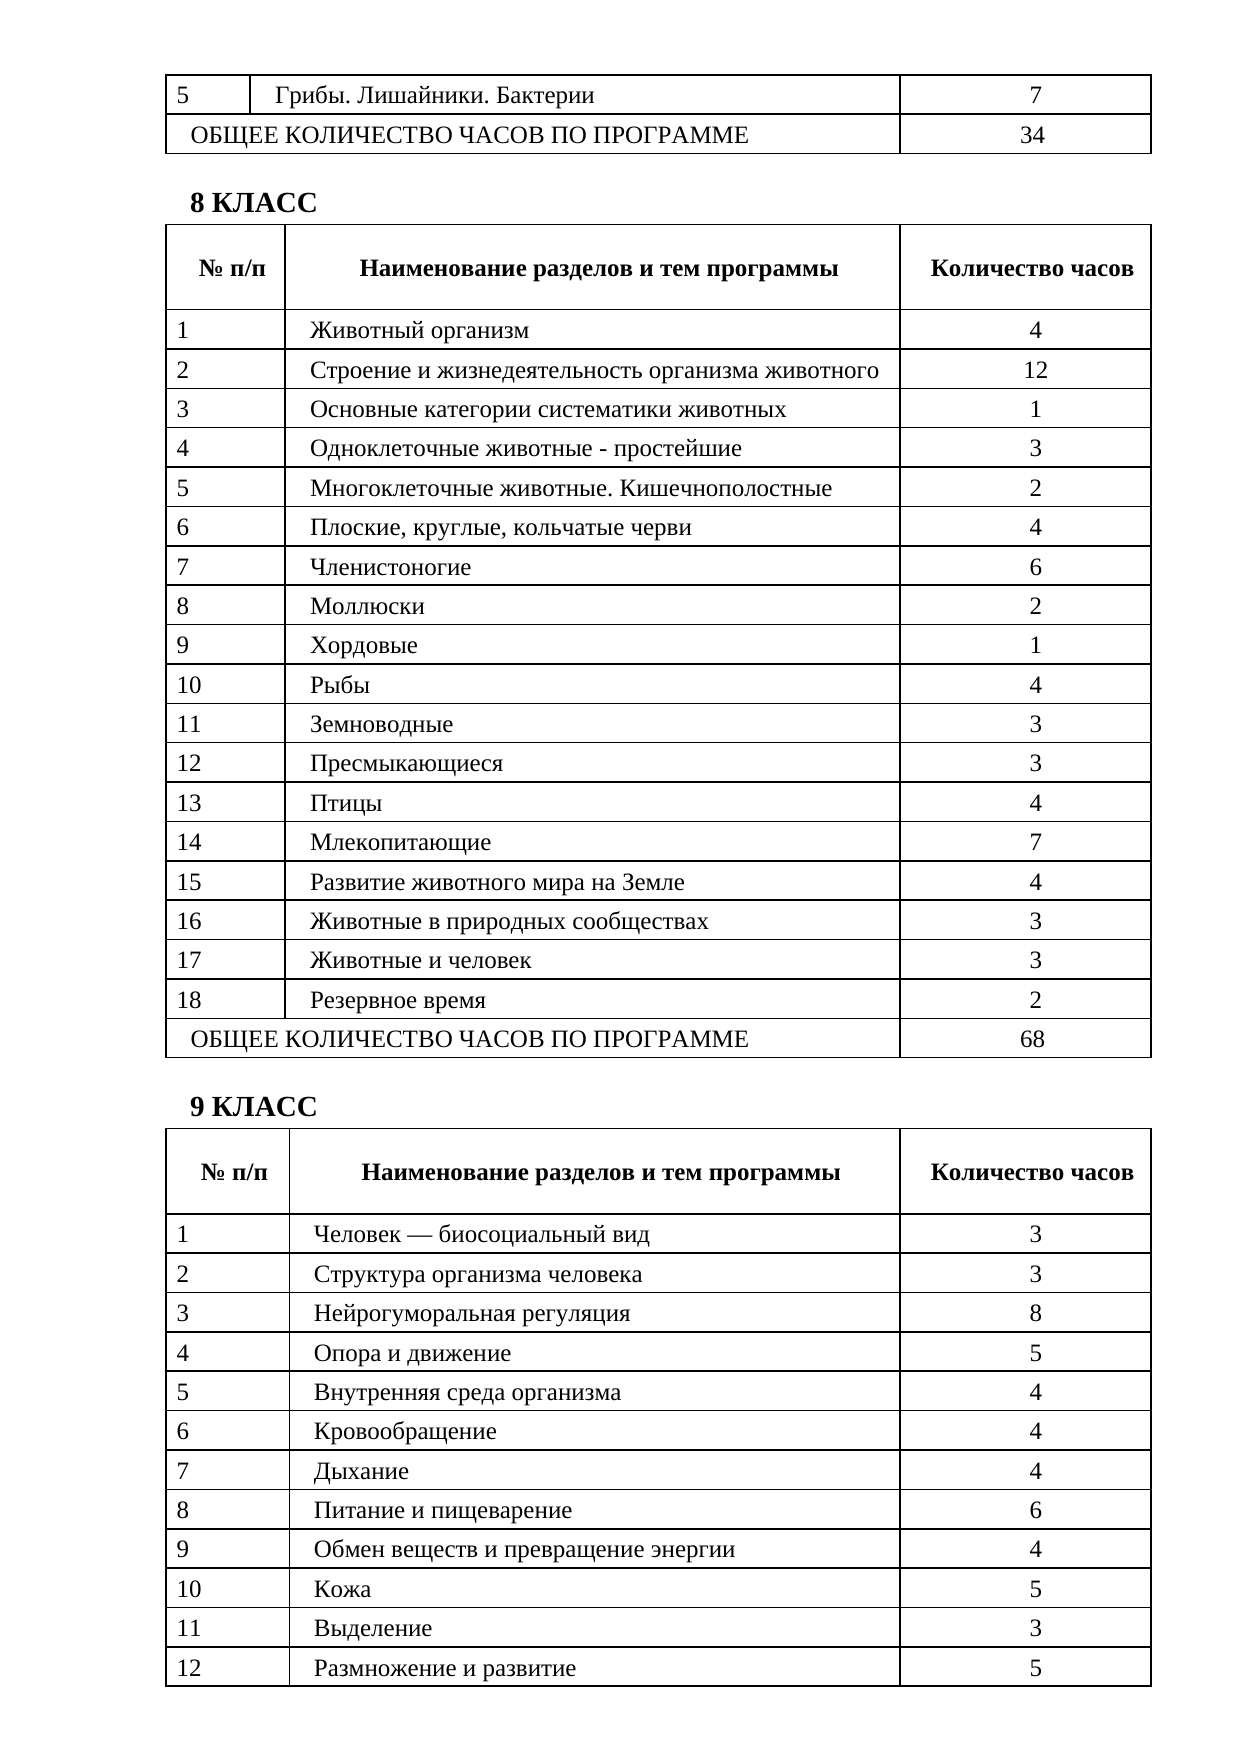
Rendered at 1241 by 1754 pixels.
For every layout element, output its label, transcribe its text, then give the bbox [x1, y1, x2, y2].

table_cell 7 [901, 822, 1150, 860]
table_cell Резервное время [286, 980, 899, 1017]
table_cell Кровообращение [290, 1411, 899, 1449]
table_cell 15 [167, 862, 284, 899]
table_cell 6 [167, 1411, 289, 1449]
table_cell 34 [901, 115, 1150, 153]
table_cell 3 [901, 428, 1150, 466]
table_cell 3 [901, 704, 1150, 742]
table_cell 12 [901, 350, 1150, 387]
table_cell 8 [901, 1293, 1150, 1331]
table_cell Обмен веществ и превращение энергии [290, 1530, 899, 1567]
table_cell 16 [167, 901, 284, 939]
table_cell Пресмыкающиеся [286, 743, 899, 781]
table_cell 5 [167, 76, 249, 113]
table_cell 11 [167, 704, 284, 742]
table_cell Животные и человек [286, 940, 899, 978]
table_cell 2 [167, 350, 284, 387]
table_cell ОБЩЕЕ КОЛИЧЕСТВО ЧАСОВ ПО ПРОГРАММЕ [167, 115, 899, 153]
table_cell 12 [167, 1648, 289, 1685]
table_cell 9 [167, 1530, 289, 1567]
table_cell ОБЩЕЕ КОЛИЧЕСТВО ЧАСОВ ПО ПРОГРАММЕ [167, 1019, 899, 1057]
table_cell 2 [901, 980, 1150, 1017]
table_cell Одноклеточные животные - простейшие [286, 428, 899, 466]
table_cell 5 [167, 1372, 289, 1410]
table_cell 68 [901, 1019, 1150, 1057]
table_cell 5 [901, 1333, 1150, 1370]
table_cell 5 [167, 468, 284, 506]
table_cell 4 [901, 1530, 1150, 1567]
text 9 КЛАСС [190, 1089, 1152, 1123]
table_header Количество часов [901, 1129, 1150, 1213]
table_cell Структура организма человека [290, 1254, 899, 1292]
table_cell Основные категории систематики животных [286, 389, 899, 427]
table_cell Многоклеточные животные. Кишечнополостные [286, 468, 899, 506]
table_header Наименование разделов и тем программы [286, 225, 899, 309]
table_cell Дыхание [290, 1451, 899, 1488]
table_cell Питание и пищеварение [290, 1490, 899, 1528]
table_cell 4 [901, 862, 1150, 899]
table_cell 3 [901, 901, 1150, 939]
table_cell 6 [167, 507, 284, 545]
table_cell 11 [167, 1608, 289, 1646]
table_cell 9 [167, 625, 284, 663]
table_cell 4 [901, 783, 1150, 821]
table_cell 2 [167, 1254, 289, 1292]
table_cell 4 [167, 428, 284, 466]
table_cell 4 [901, 1451, 1150, 1488]
table_cell 12 [167, 743, 284, 781]
table_cell Размножение и развитие [290, 1648, 899, 1685]
table_cell Внутренняя среда организма [290, 1372, 899, 1410]
table_cell Человек — биосоциальный вид [290, 1215, 899, 1252]
table_cell 3 [901, 940, 1150, 978]
table_cell 2 [901, 586, 1150, 624]
table_cell 4 [901, 665, 1150, 702]
text 8 КЛАСС [190, 185, 1152, 218]
table_cell 10 [167, 665, 284, 702]
table_cell 13 [167, 783, 284, 821]
table_cell 8 [167, 1490, 289, 1528]
table_cell 3 [901, 1608, 1150, 1646]
table_cell 1 [901, 389, 1150, 427]
table_cell 2 [901, 468, 1150, 506]
table_cell Грибы. Лишайники. Бактерии [251, 76, 899, 113]
table_cell Нейрогуморальная регуляция [290, 1293, 899, 1331]
table_cell 7 [167, 547, 284, 584]
table_header Наименование разделов и тем программы [290, 1129, 899, 1213]
table_cell 3 [167, 389, 284, 427]
table_cell 5 [901, 1648, 1150, 1685]
table_cell 7 [167, 1451, 289, 1488]
table_cell 1 [167, 1215, 289, 1252]
table_header Количество часов [901, 225, 1150, 309]
table_header № п/п [167, 1129, 289, 1213]
table_cell Членистоногие [286, 547, 899, 584]
table_cell Моллюски [286, 586, 899, 624]
table_cell 4 [901, 1411, 1150, 1449]
table_cell Птицы [286, 783, 899, 821]
table_cell 4 [901, 1372, 1150, 1410]
table_cell Опора и движение [290, 1333, 899, 1370]
table_cell Выделение [290, 1608, 899, 1646]
table_cell 4 [901, 507, 1150, 545]
table_cell 3 [901, 1215, 1150, 1252]
table_cell 3 [167, 1293, 289, 1331]
table_cell 1 [901, 625, 1150, 663]
table_cell Строение и жизнедеятельность организма животного [286, 350, 899, 387]
table_cell 8 [167, 586, 284, 624]
table_cell Хордовые [286, 625, 899, 663]
table_cell 14 [167, 822, 284, 860]
table_cell Кожа [290, 1569, 899, 1607]
table_cell Развитие животного мира на Земле [286, 862, 899, 899]
table_cell 7 [901, 76, 1150, 113]
table_cell 4 [901, 310, 1150, 348]
table_cell 17 [167, 940, 284, 978]
table_cell 18 [167, 980, 284, 1017]
table_cell 4 [167, 1333, 289, 1370]
table_cell Млекопитающие [286, 822, 899, 860]
table_cell 5 [901, 1569, 1150, 1607]
table_cell Рыбы [286, 665, 899, 702]
table_cell Животные в природных сообществах [286, 901, 899, 939]
table_cell 3 [901, 743, 1150, 781]
table_cell Плоские, круглые, кольчатые черви [286, 507, 899, 545]
table_cell 6 [901, 1490, 1150, 1528]
table_cell 10 [167, 1569, 289, 1607]
table_cell Земноводные [286, 704, 899, 742]
table_cell 1 [167, 310, 284, 348]
table_cell 6 [901, 547, 1150, 584]
table_cell Животный организм [286, 310, 899, 348]
table_header № п/п [167, 225, 284, 309]
table_cell 3 [901, 1254, 1150, 1292]
